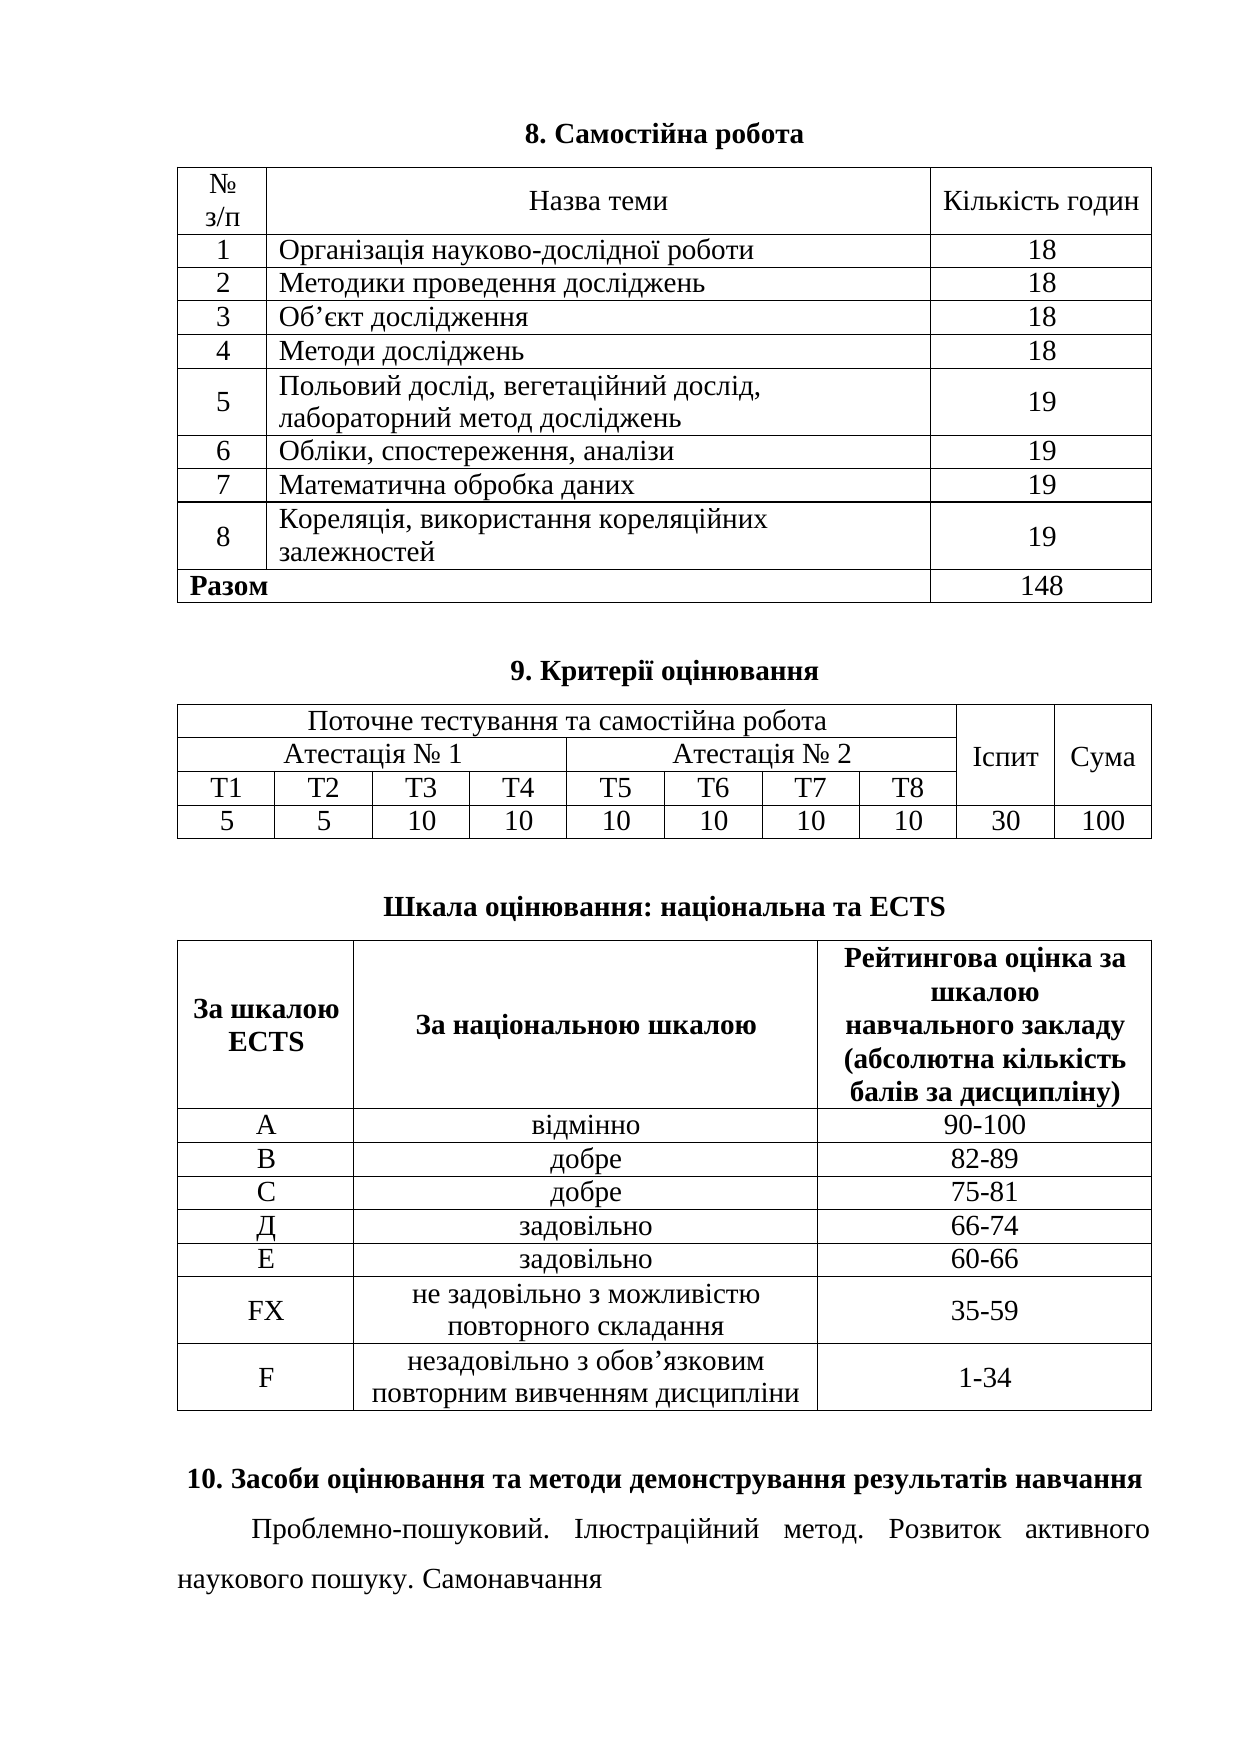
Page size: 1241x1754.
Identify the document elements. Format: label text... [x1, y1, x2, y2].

table_cell добре [354, 1143, 817, 1176]
table_cell Методики проведення досліджень [267, 268, 930, 300]
table_cell Кореляція, використання кореляційних залежностей [267, 503, 930, 569]
table_header Поточне тестування та самостійна робота [178, 705, 956, 737]
table_cell Разом [178, 570, 930, 602]
table_cell Атестація № 1 [178, 738, 566, 771]
table_header Іспит [957, 705, 1054, 804]
table_cell 7 [178, 469, 266, 501]
table_header № з/п [178, 168, 266, 233]
table_cell Методи досліджень [267, 335, 930, 368]
table_cell 19 [931, 436, 1151, 468]
table_cell 10 [567, 806, 664, 838]
table_cell відмінно [354, 1109, 817, 1142]
table_cell 100 [1055, 806, 1151, 838]
table_header Назва теми [267, 168, 930, 233]
table_cell 18 [931, 335, 1151, 368]
table_cell 1 [178, 235, 266, 267]
table_cell 148 [931, 570, 1151, 602]
table_cell Е [178, 1244, 353, 1276]
table_cell незадовільно з обов’язковим повторним вивченням дисципліни [354, 1344, 817, 1410]
table_cell 10 [763, 806, 859, 838]
table_cell 30 [957, 806, 1054, 838]
table_cell задовільно [354, 1244, 817, 1276]
table_cell Д [178, 1210, 353, 1242]
table_cell 10 [665, 806, 762, 838]
table_header За шкалою ЕCТS [178, 941, 353, 1108]
subtitle Засоби оцінювання та методи демонстрування результатів навчання [186, 1461, 1223, 1494]
table_cell 60-66 [818, 1244, 1151, 1276]
table_cell Т1 [178, 772, 274, 804]
table_cell 4 [178, 335, 266, 368]
table_cell задовільно [354, 1210, 817, 1242]
table_cell Т5 [567, 772, 664, 804]
table_cell 90-100 [818, 1109, 1151, 1142]
text Проблемно-пошуковий. Ілюстраційний метод. Розвиток активного наукового пошуку. Самонавчання [177, 1511, 1151, 1595]
table_cell Т7 [763, 772, 859, 804]
table_cell 10 [860, 806, 956, 838]
table_cell 35-59 [818, 1277, 1151, 1343]
table_cell 2 [178, 268, 266, 300]
table_cell Т6 [665, 772, 762, 804]
table_cell 66-74 [818, 1210, 1151, 1242]
table_cell 6 [178, 436, 266, 468]
table_cell 19 [931, 369, 1151, 434]
table_cell FX [178, 1277, 353, 1343]
table_cell Організація науково-дослідної роботи [267, 235, 930, 267]
table_cell Т3 [373, 772, 469, 804]
table_header Кількість годин [931, 168, 1151, 233]
table_cell 1-34 [818, 1344, 1151, 1410]
subtitle Критерії оцінювання [510, 653, 1223, 687]
table_header За національною шкалою [354, 941, 817, 1108]
table_cell Т2 [275, 772, 372, 804]
table_cell 10 [470, 806, 566, 838]
table_cell Польовий дослід, вегетаційний дослід, лабораторний метод досліджень [267, 369, 930, 434]
table_cell 5 [275, 806, 372, 838]
table_cell 19 [931, 469, 1151, 501]
table_cell 10 [373, 806, 469, 838]
table_cell 8 [178, 503, 266, 569]
table_cell 5 [178, 806, 274, 838]
table_cell С [178, 1177, 353, 1209]
table_cell В [178, 1143, 353, 1176]
table_cell А [178, 1109, 353, 1142]
table_cell 3 [178, 301, 266, 334]
table_cell 19 [931, 503, 1151, 569]
table_cell Т4 [470, 772, 566, 804]
table_cell 18 [931, 301, 1151, 334]
text Шкала оцінювання: національна та ECTS [382, 889, 947, 922]
table_cell 5 [178, 369, 266, 434]
table_cell Атестація № 2 [567, 738, 956, 771]
table_cell Обліки, спостереження, аналізи [267, 436, 930, 468]
table_cell 18 [931, 268, 1151, 300]
table_cell Математична обробка даних [267, 469, 930, 501]
table_cell 82-89 [818, 1143, 1151, 1176]
table_header Рейтингова оцінка за шкалою навчального закладу (абсолютна кількість балів за дисципліну) [818, 941, 1151, 1108]
table_cell не задовільно з можливістю повторного складання [354, 1277, 817, 1343]
table_cell Об’єкт дослідження [267, 301, 930, 334]
table_cell добре [354, 1177, 817, 1209]
table_cell F [178, 1344, 353, 1410]
table_cell 18 [931, 235, 1151, 267]
table_header Сума [1055, 705, 1151, 804]
table_cell Т8 [860, 772, 956, 804]
table_cell 75-81 [818, 1177, 1151, 1209]
list Самостійна робота [524, 116, 1223, 149]
